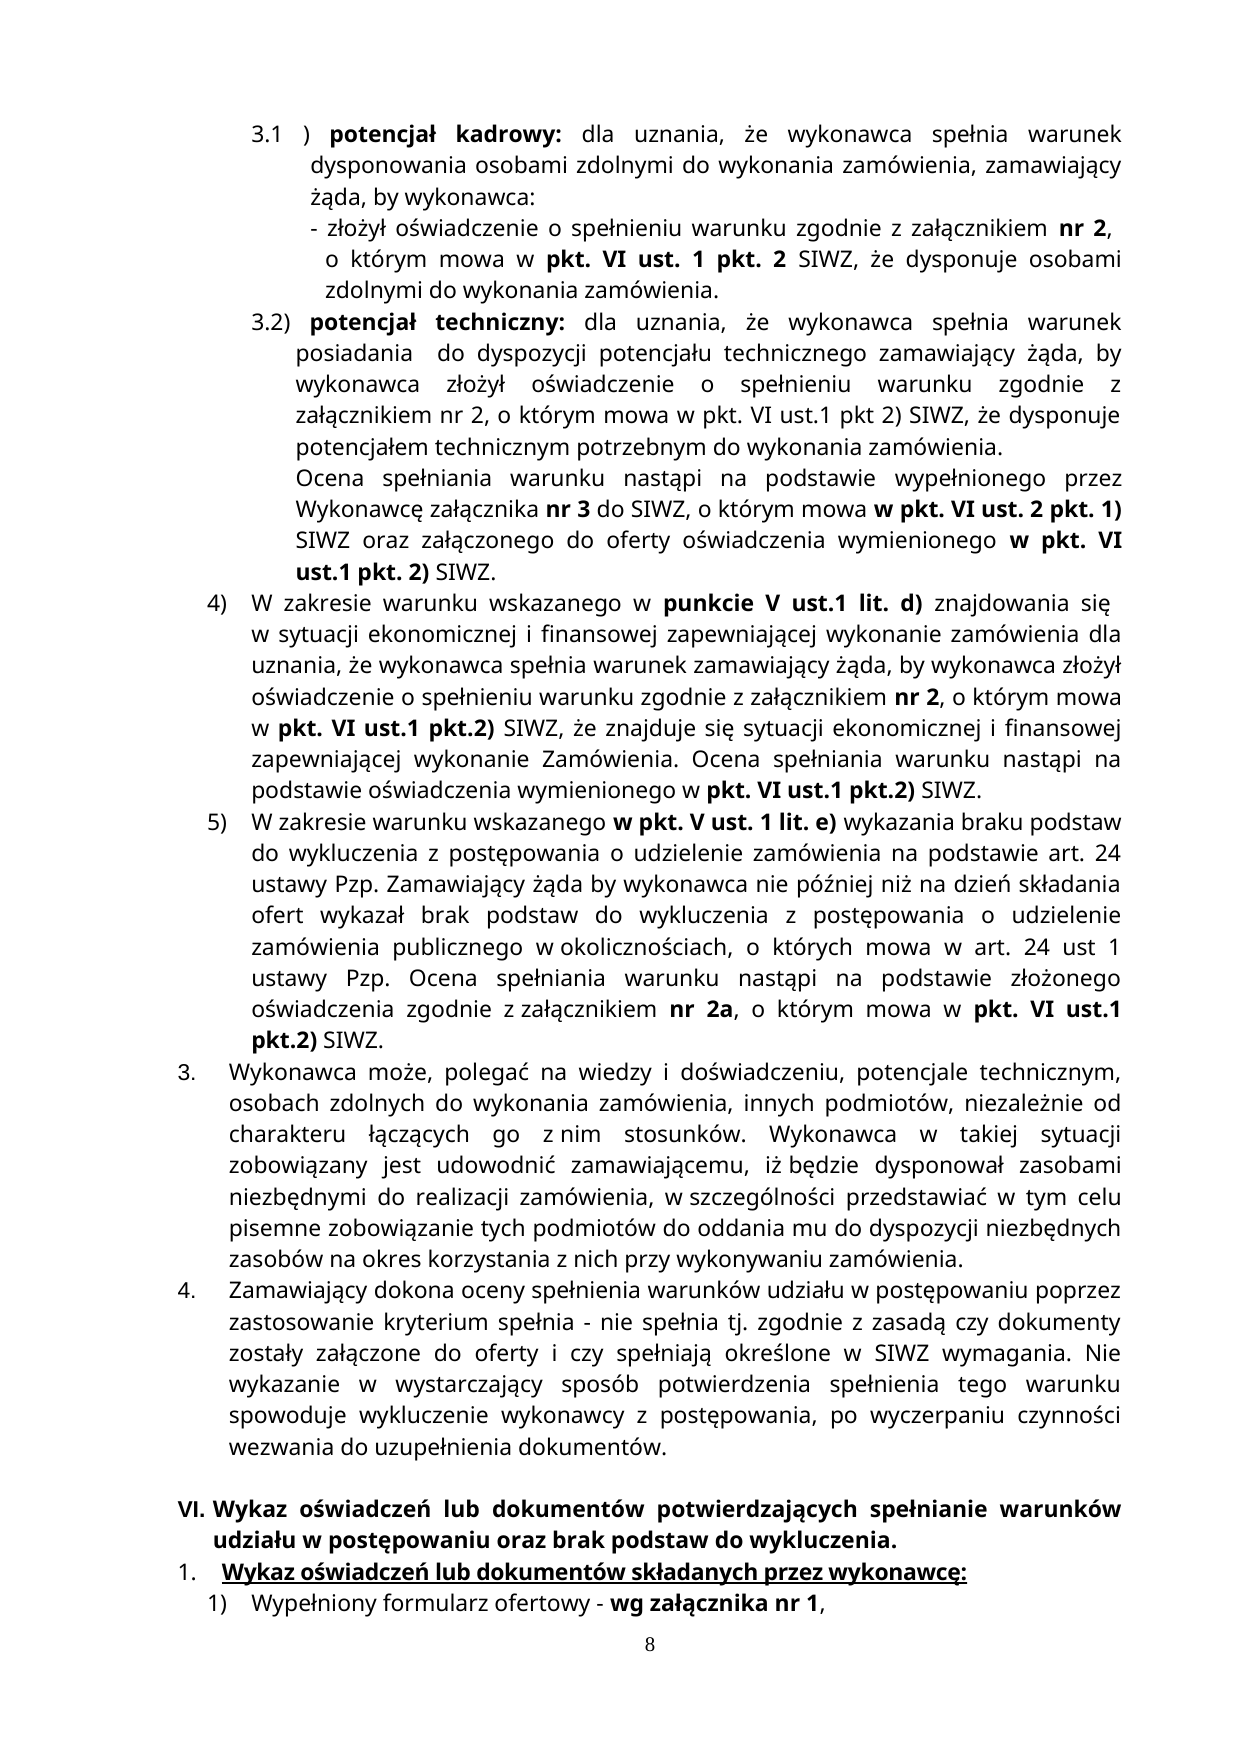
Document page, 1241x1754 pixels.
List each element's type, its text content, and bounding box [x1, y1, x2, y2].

list Wypełniony formularz ofertowy - wg załącznika nr 1, [207, 1587, 1122, 1618]
list Wykonawca może, polegać na wiedzy i doświadczeniu, potencjale technicznym, osobach zdolnych do wykonania zamówienia, innych podmiotów, niezależnie od charakteru łączących go z nim stosunków. Wykonawca w takiej sytuacji zobowiązany jest udowodnić zamawiającemu, iż będzie dysponował zasobami niezbędnymi do realizacji zamówienia, w szczególności przedstawiać w tym celu pisemne zobowiązanie tych podmiotów do oddania mu do dyspozycji niezbędnych zasobów na okres korzystania z nich przy wykonywaniu zamówienia. [177, 1056, 1122, 1274]
list W zakresie warunku wskazanego w pkt. V ust. 1 lit. e) wykazania braku podstaw do wykluczenia z postępowania o udzielenie zamówienia na podstawie art. 24 ustawy Pzp. Zamawiający żąda by wykonawca nie później niż na dzień składania ofert wykazał brak podstaw do wykluczenia z postępowania o udzielenie zamówienia publicznego w okolicznościach, o których mowa w art. 24 ust 1 ustawy Pzp. Ocena spełniania warunku nastąpi na podstawie złożonego oświadczenia zgodnie z załącznikiem nr 2a, o którym mowa w pkt. VI ust.1 pkt.2) SIWZ. [207, 806, 1122, 1056]
text - złożył oświadczenie o spełnieniu warunku zgodnie z załącznikiem nr 2, o którym mowa w pkt. VI ust. 1 pkt. 2 SIWZ, że dysponuje osobami zdolnymi do wykonania zamówienia. [310, 212, 1122, 306]
list Zamawiający dokona oceny spełnienia warunków udziału w postępowaniu poprzez zastosowanie kryterium spełnia - nie spełnia tj. zgodnie z zasadą czy dokumenty zostały załączone do oferty i czy spełniają określone w SIWZ wymagania. Nie wykazanie w wystarczający sposób potwierdzenia spełnienia tego warunku spowoduje wykluczenie wykonawcy z postępowania, po wyczerpaniu czynności wezwania do uzupełnienia dokumentów. [177, 1274, 1122, 1462]
list Wykaz oświadczeń lub dokumentów składanych przez wykonawcę: [177, 1556, 1122, 1587]
text Ocena spełniania warunku nastąpi na podstawie wypełnionego przez Wykonawcę załącznika nr 3 do SIWZ, o którym mowa w pkt. VI ust. 2 pkt. 1) SIWZ oraz załączonego do oferty oświadczenia wymienionego w pkt. VI ust.1 pkt. 2) SIWZ. [295, 462, 1122, 587]
list Wykaz oświadczeń lub dokumentów potwierdzających spełnianie warunków udziału w postępowaniu oraz brak podstaw do wykluczenia. [177, 1493, 1122, 1556]
list W zakresie warunku wskazanego w punkcie V ust.1 lit. d) znajdowania się w sytuacji ekonomicznej i finansowej zapewniającej wykonanie zamówienia dla uznania, że wykonawca spełnia warunek zamawiający żąda, by wykonawca złożył oświadczenie o spełnieniu warunku zgodnie z załącznikiem nr 2, o którym mowa w pkt. VI ust.1 pkt.2) SIWZ, że znajduje się sytuacji ekonomicznej i finansowej zapewniającej wykonanie Zamówienia. Ocena spełniania warunku nastąpi na podstawie oświadczenia wymienionego w pkt. VI ust.1 pkt.2) SIWZ. [207, 587, 1122, 806]
text 3.1 ) potencjał kadrowy: dla uznania, że wykonawca spełnia warunek dysponowania osobami zdolnymi do wykonania zamówienia, zamawiający żąda, by wykonawca: [251, 118, 1122, 212]
text 3.2) potencjał techniczny: dla uznania, że wykonawca spełnia warunek posiadania do dyspozycji potencjału technicznego zamawiający żąda, by wykonawca złożył oświadczenie o spełnieniu warunku zgodnie z załącznikiem nr 2, o którym mowa w pkt. VI ust.1 pkt 2) SIWZ, że dysponuje potencjałem technicznym potrzebnym do wykonania zamówienia. [251, 306, 1122, 462]
